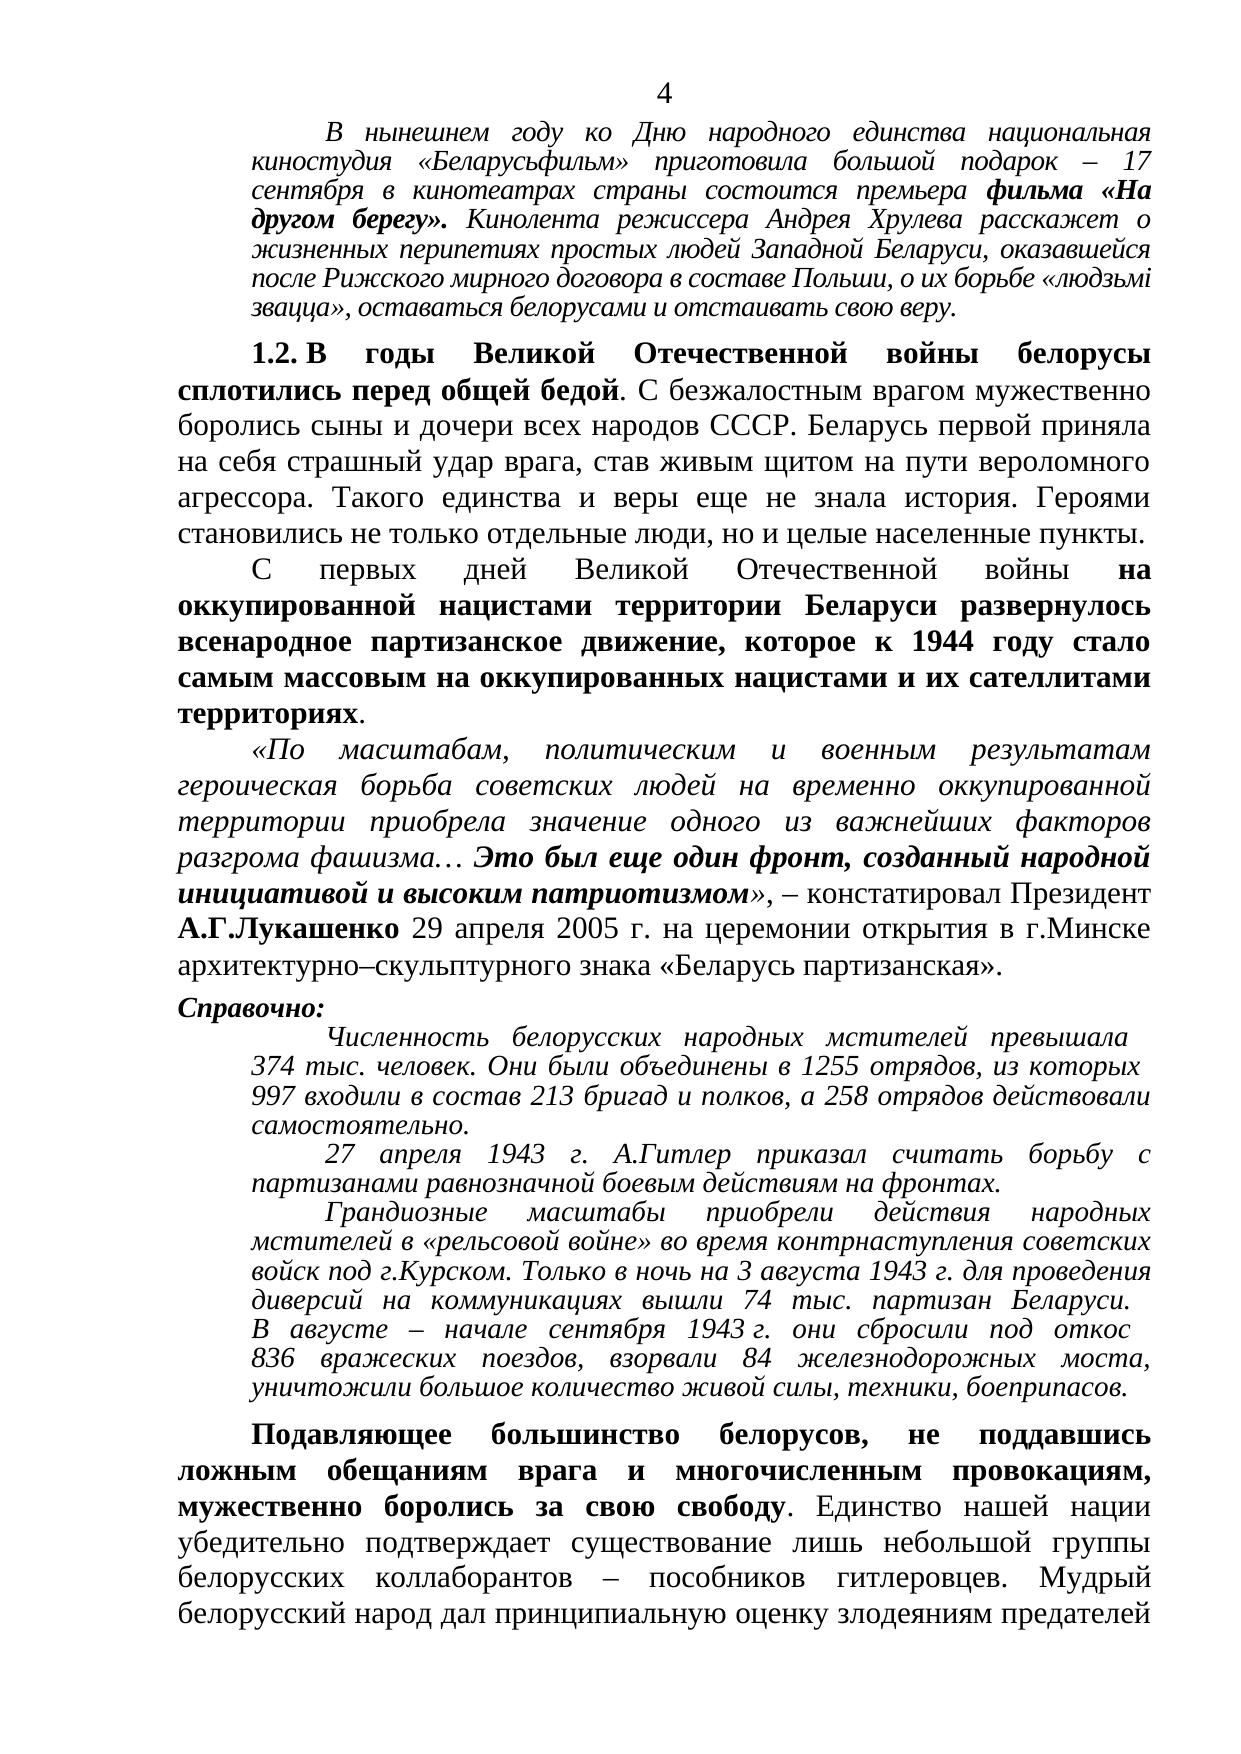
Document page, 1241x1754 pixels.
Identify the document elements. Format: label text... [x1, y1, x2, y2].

text 27 апреля 1943 г. А.Гитлер приказал считать борьбу с партизанами равнозначной боевым действиям на фронтах. [251, 1140, 1152, 1198]
text 1.2. В годы Великой Отечественной войны белорусы сплотились перед общей бедой. С безжалостным врагом мужественно боролись сыны и дочери всех народов СССР. Беларусь первой приняла на себя страшный удар врага, став живым щитом на пути вероломного агрессора. Такого единства и веры еще не знала история. Героями становились не только отдельные люди, но и целые населенные пункты. [177, 335, 1152, 550]
text С первых дней Великой Отечественной войны на оккупированной нацистами территории Беларуси развернулось всенародное партизанское движение, которое к 1944 году стало самым массовым на оккупированных нацистами и их сателлитами территориях. [177, 550, 1152, 730]
text В нынешнем году ко Дню народного единства национальная киностудия «Беларусьфильм» приготовила большой подарок – 17 сентября в кинотеатрах страны состоится премьера фильма «На другом берегу». Кинолента режиссера Андрея Хрулева расскажет о жизненных перипетиях простых людей Западной Беларуси, оказавшейся после Рижского мирного договора в составе Польши, о их борьбе «людзьмі звацца», оставаться белорусами и отстаивать свою веру. [251, 118, 1152, 322]
text «По масштабам, политическим и военным результатам героическая борьба советских людей на временно оккупированной территории приобрела значение одного из важнейших факторов разгрома фашизма… Это был еще один фронт, созданный народной инициативой и высоким патриотизмом», – констатировал Президент А.Г.Лукашенко 29 апреля 2005 г. на церемонии открытия в г.Минске архитектурно–скульптурного знака «Беларусь партизанская». [177, 730, 1152, 982]
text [177, 1415, 1152, 1631]
text Справочно: [177, 994, 1152, 1023]
text Грандиозные масштабы приобрели действия народных мстителей в «рельсовой войне» во время контрнаступления советских войск под г.Курском. Только в ночь на 3 августа 1943 г. для проведения диверсий на коммуникациях вышли 74 тыс. партизан Беларуси. В августе – начале сентября 1943 г. они сбросили под откос 836 вражеских поездов, взорвали 84 железнодорожных моста, уничтожили большое количество живой силы, техники, боеприпасов. [251, 1198, 1152, 1402]
text Численность белорусских народных мстителей превышала 374 тыс. человек. Они были объединены в 1255 отрядов, из которых 997 входили в состав 213 бригад и полков, а 258 отрядов действовали самостоятельно. [251, 1023, 1152, 1140]
